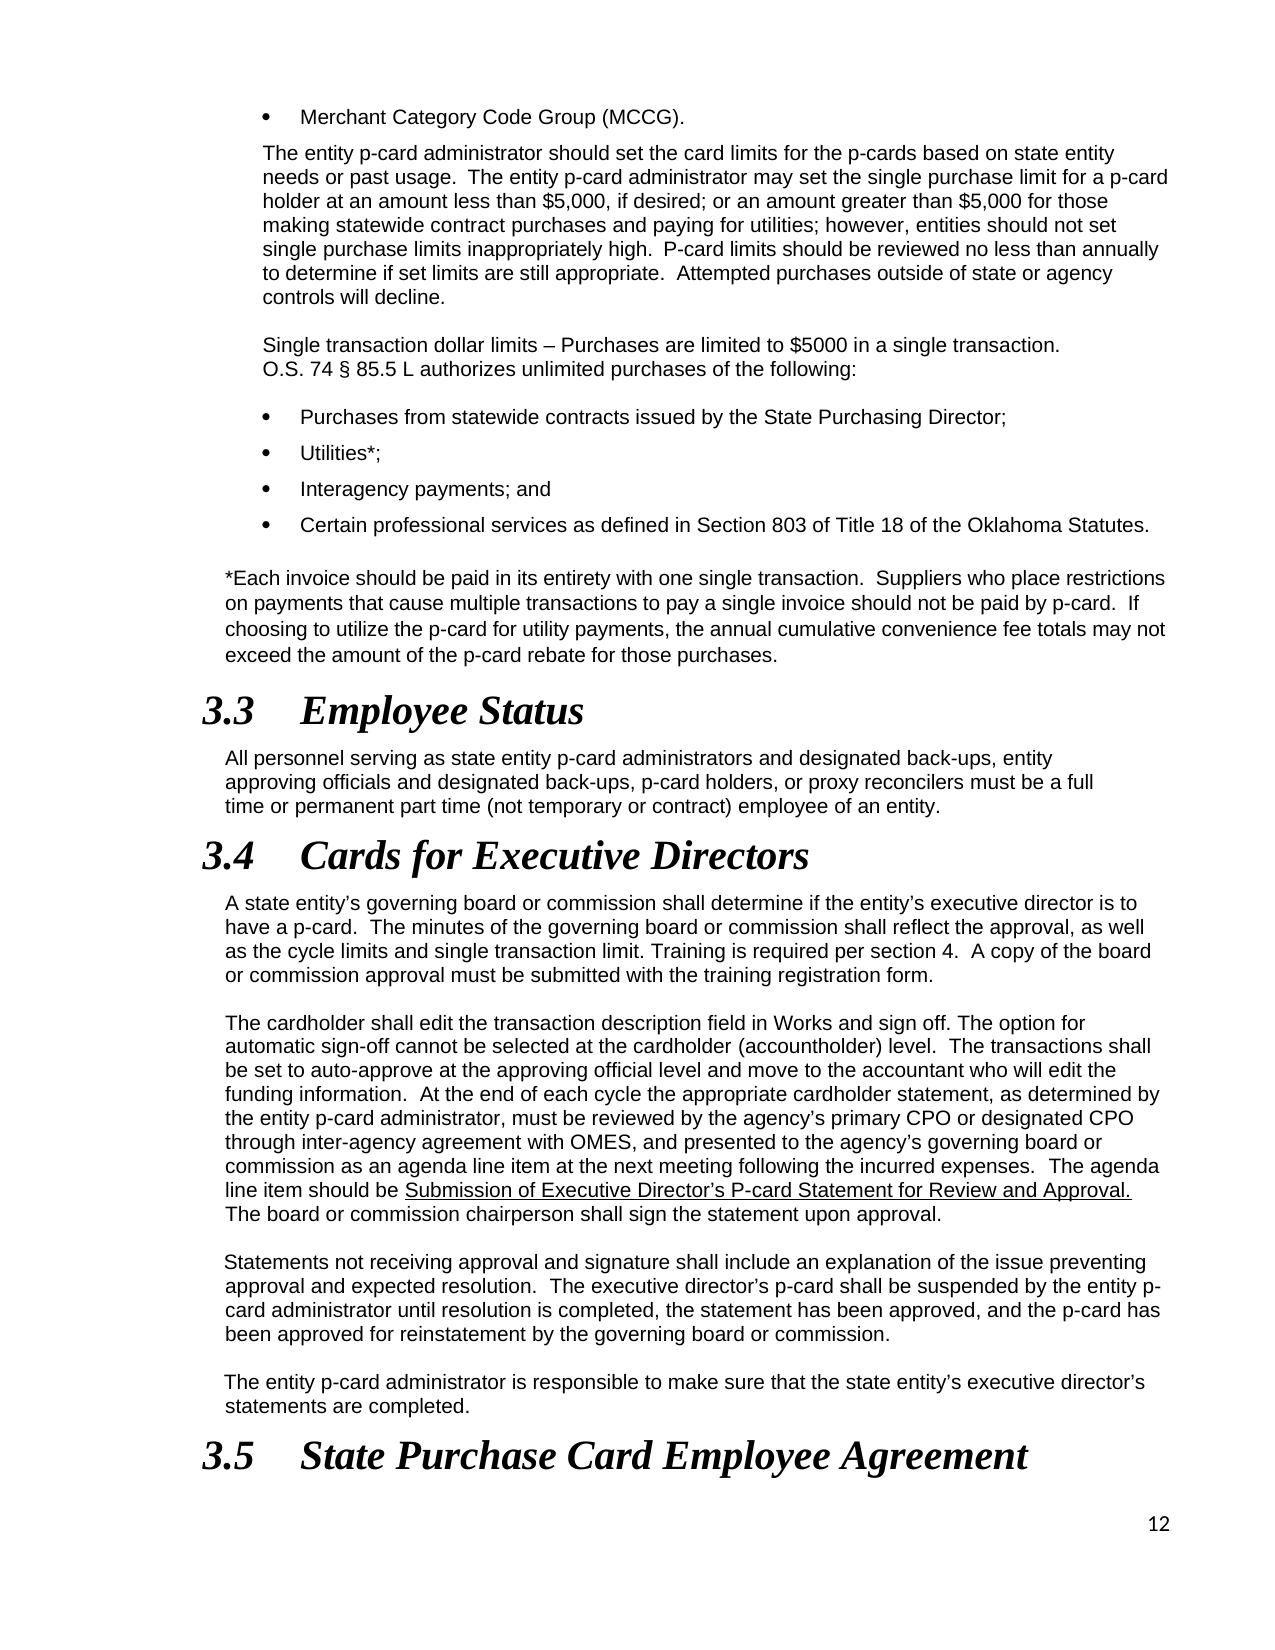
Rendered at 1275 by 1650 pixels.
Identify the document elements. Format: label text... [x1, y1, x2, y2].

list Utilities*; [262, 441, 1170, 465]
list Purchases from statewide contracts issued by the State Purchasing Director; [262, 404, 1170, 429]
subtitle 3.5 State Purchase Card Employee Agreement [202, 1430, 1066, 1478]
subtitle 3.4 Cards for Executive Directors [202, 830, 1066, 878]
text The cardholder shall edit the transaction description field in Works and sign off. The option for automatic sign-off cannot be selected at the cardholder (accountholder) level. The transactions shall be set to auto-approve at the approving official level and move to the accountant who will edit the funding information. At the end of each cycle the appropriate cardholder statement, as determined by the entity p-card administrator, must be reviewed by the agency’s primary CPO or designated CPO through inter-agency agreement with OMES, and presented to the agency’s governing board or commission as an agenda line item at the next meeting following the incurred expenses. The agenda line item should be Submission of Executive Director’s P-card Statement for Review and Approval. The board or commission chairperson shall sign the statement upon approval. [206, 1010, 1170, 1226]
list Interagency payments; and [262, 477, 1170, 501]
list Certain professional services as defined in Section 803 of Title 18 of the Oklahoma Statutes. [262, 513, 1170, 537]
text Statements not receiving approval and signature shall include an explanation of the issue preventing approval and expected resolution. The executive director’s p-card shall be suspended by the entity p-card administrator until resolution is completed, the statement has been approved, and the p-card has been approved for reinstatement by the governing board or commission. [206, 1250, 1170, 1346]
text The entity p-card administrator should set the card limits for the p-cards based on state entity needs or past usage. The entity p-card administrator may set the single purchase limit for a p-card holder at an amount less than $5,000, if desired; or an amount greater than $5,000 for those making statewide contract purchases and paying for utilities; however, entities should not set single purchase limits inappropriately high. P-card limits should be reviewed no less than annually to determine if set limits are still appropriate. Attempted purchases outside of state or agency controls will decline. [150, 141, 1170, 309]
text All personnel serving as state entity p-card administrators and designated back-ups, entity approving officials and designated back-ups, p-card holders, or proxy reconcilers must be a full time or permanent part time (not temporary or contract) employee of an entity. [225, 746, 1136, 818]
text Single transaction dollar limits – Purchases are limited to $5000 in a single transaction. [262, 333, 1170, 357]
text The entity p-card administrator is responsible to make sure that the state entity’s executive director’s statements are completed. [206, 1370, 1170, 1418]
subtitle 3.3 Employee Status [202, 685, 1066, 733]
text *Each invoice should be paid in its entirety with one single transaction. Suppliers who place restrictions on payments that cause multiple transactions to pay a single invoice should not be paid by p-card. If choosing to utilize the p-card for utility payments, the annual cumulative convenience fee totals may not exceed the amount of the p-card rebate for those purchases. [225, 565, 1170, 667]
list Merchant Category Code Group (MCCG). [262, 105, 1170, 129]
text O.S. 74 § 85.5 L authorizes unlimited purchases of the following: [262, 357, 1170, 381]
text A state entity’s governing board or commission shall determine if the entity’s executive director is to have a p-card. The minutes of the governing board or commission shall reflect the approval, as well as the cycle limits and single transaction limit. Training is required per section 4. A copy of the board or commission approval must be submitted with the training registration form. [206, 891, 1170, 986]
